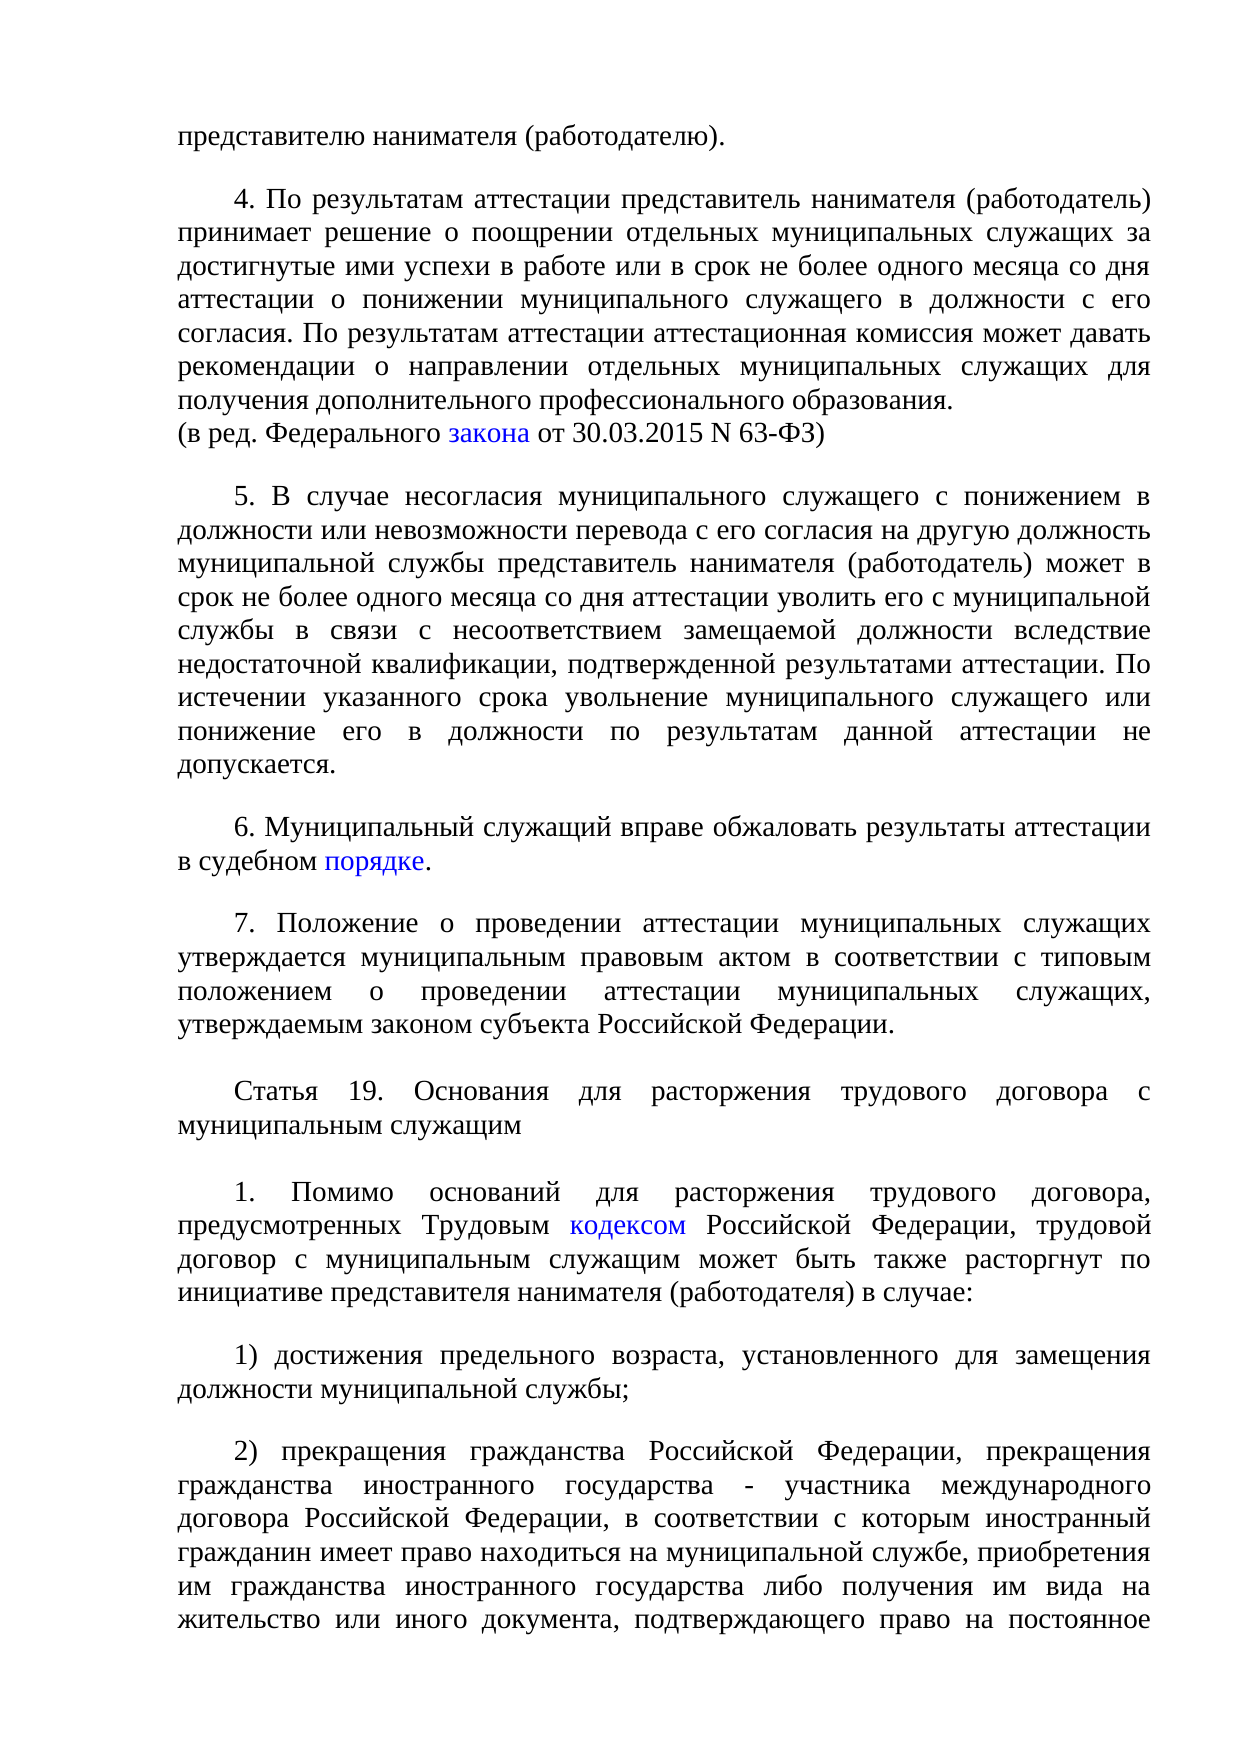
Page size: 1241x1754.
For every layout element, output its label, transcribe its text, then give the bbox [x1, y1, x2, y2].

text (в ред. Федерального закона от 30.03.2015 N 63-ФЗ) [177, 416, 1152, 449]
text 1. Помимо оснований для расторжения трудового договора, предусмотренных Трудовым кодексом Российской Федерации, трудовой договор с муниципальным служащим может быть также расторгнут по инициативе представителя нанимателя (работодателя) в случае: [177, 1174, 1152, 1308]
text 4. По результатам аттестации представитель нанимателя (работодатель) принимает решение о поощрении отдельных муниципальных служащих за достигнутые ими успехи в работе или в срок не более одного месяца со дня аттестации о понижении муниципального служащего в должности с его согласия. По результатам аттестации аттестационная комиссия может давать рекомендации о направлении отдельных муниципальных служащих для получения дополнительного профессионального образования. [177, 181, 1152, 416]
text 7. Положение о проведении аттестации муниципальных служащих утверждается муниципальным правовым актом в соответствии с типовым положением о проведении аттестации муниципальных служащих, утверждаемым законом субъекта Российской Федерации. [177, 906, 1152, 1040]
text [177, 118, 1152, 152]
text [177, 1433, 1152, 1635]
text 6. Муниципальный служащий вправе обжаловать результаты аттестации в судебном порядке. [177, 809, 1152, 876]
text 1) достижения предельного возраста, установленного для замещения должности муниципальной службы; [177, 1337, 1152, 1404]
text Статья 19. Основания для расторжения трудового договора с муниципальным служащим [177, 1073, 1152, 1140]
text 5. В случае несогласия муниципального служащего с понижением в должности или невозможности перевода с его согласия на другую должность муниципальной службы представитель нанимателя (работодатель) может в срок не более одного месяца со дня аттестации уволить его с муниципальной службы в связи с несоответствием замещаемой должности вследствие недостаточной квалификации, подтвержденной результатами аттестации. По истечении указанного срока увольнение муниципального служащего или понижение его в должности по результатам данной аттестации не допускается. [177, 478, 1152, 780]
